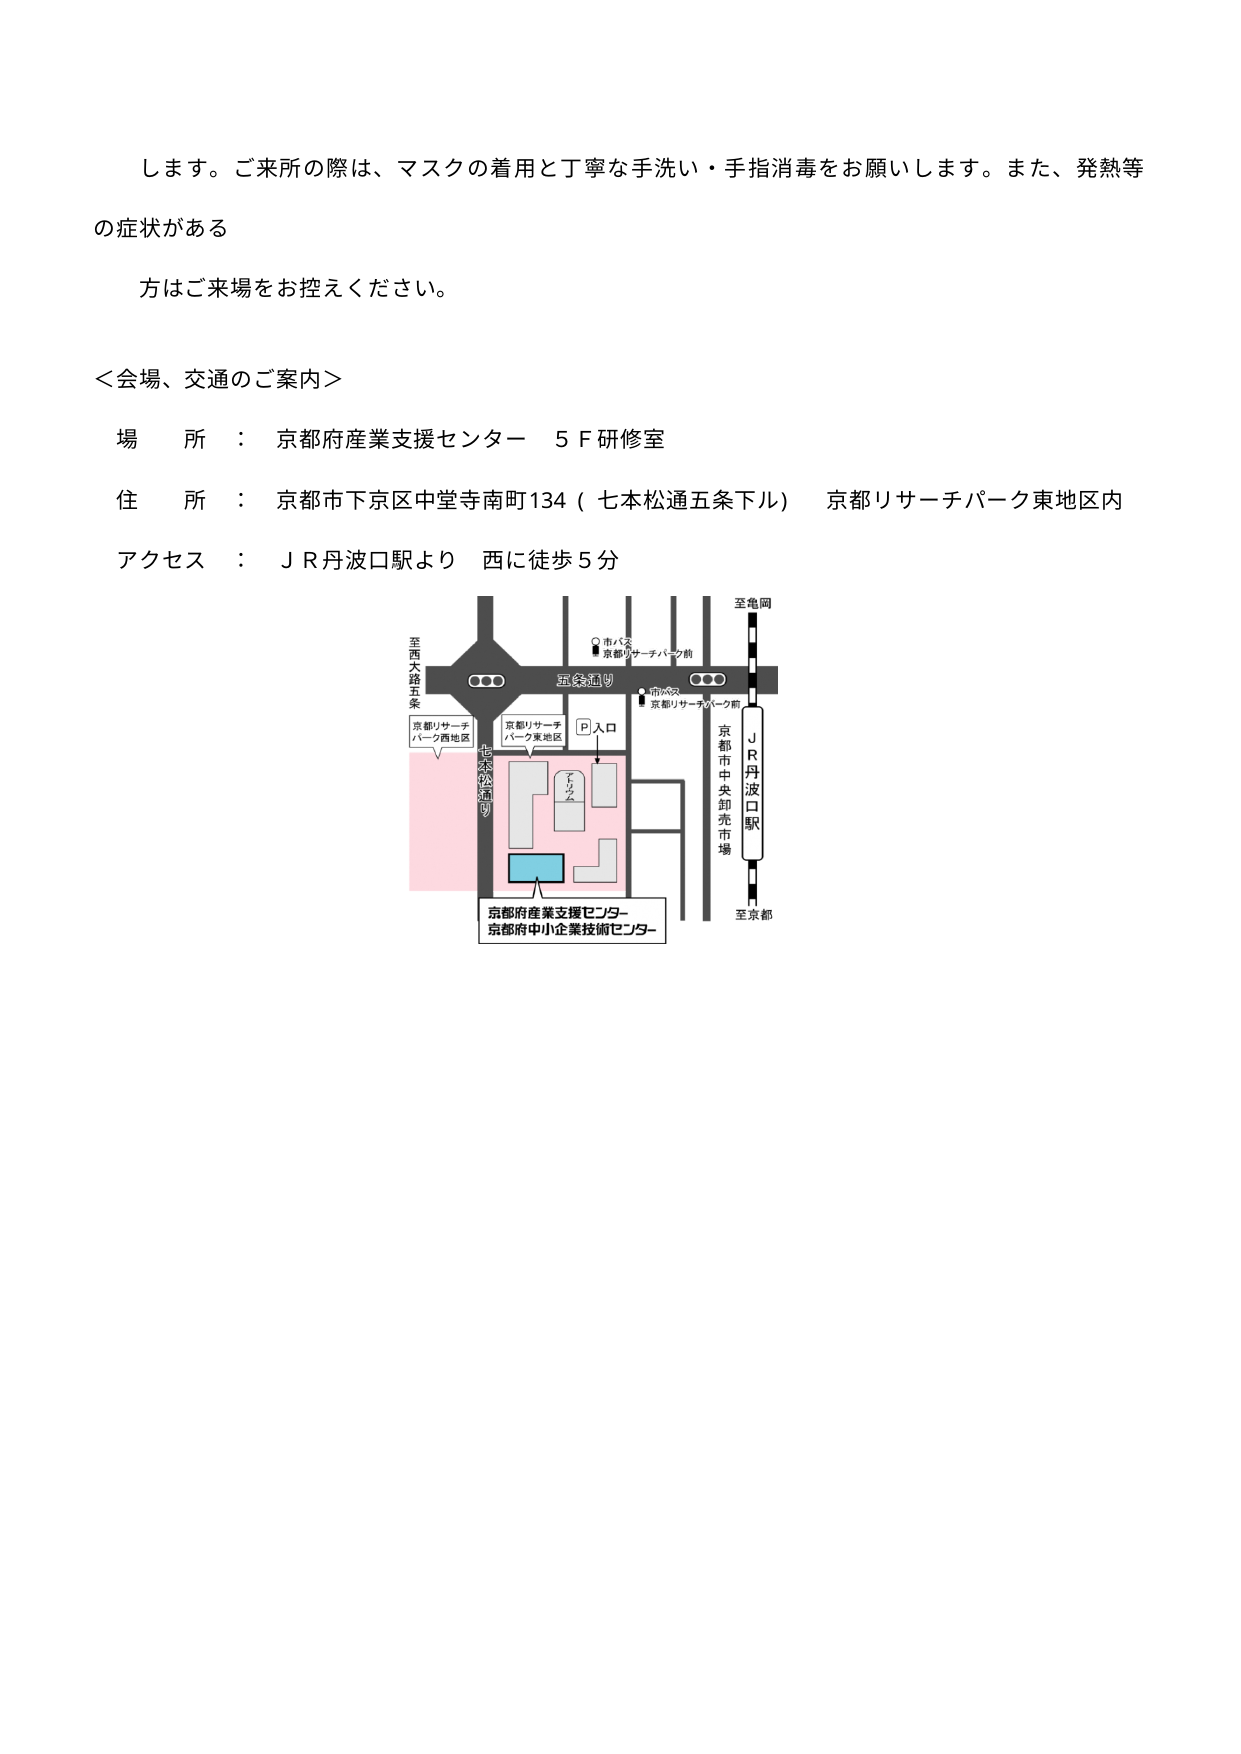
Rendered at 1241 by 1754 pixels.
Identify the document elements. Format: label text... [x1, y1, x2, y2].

text ＜会場、交通のご案内＞ [93, 348, 1147, 408]
text します。ご来所の際は、マスクの着用と丁寧な手洗い・手指消毒をお願いします。また、発熱等の症状がある [93, 136, 1147, 257]
text アクセス ： ＪＲ丹波口駅より 西に徒歩５分 [93, 529, 1147, 589]
picture [408, 596, 778, 944]
text 場 所 ： 京都府産業支援センター ５Ｆ研修室 [93, 408, 1147, 468]
text 方はご来場をお控えください。 [93, 257, 1147, 317]
text 住 所 ： 京都市下京区中堂寺南町134 (七本松通五条下ル) 京都リサーチパーク東地区内 [93, 468, 1147, 529]
